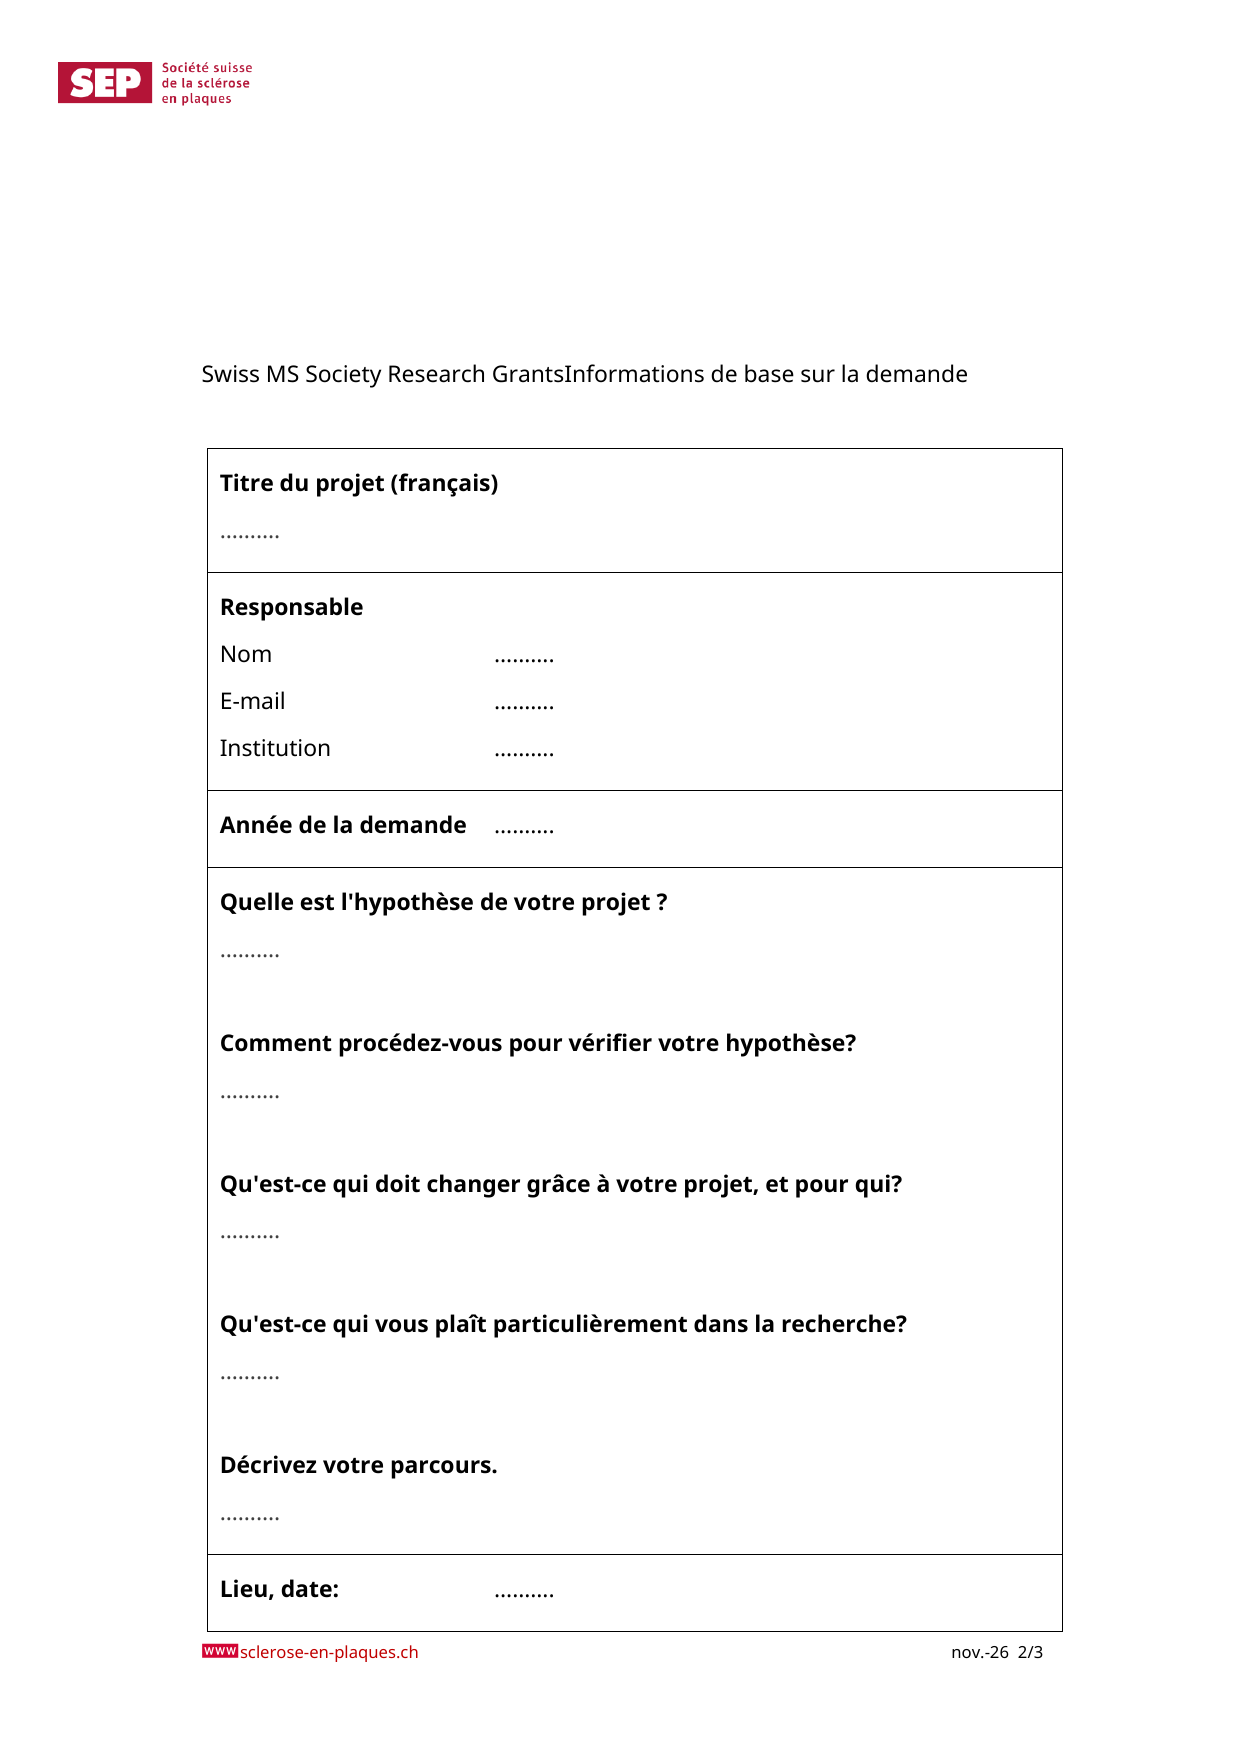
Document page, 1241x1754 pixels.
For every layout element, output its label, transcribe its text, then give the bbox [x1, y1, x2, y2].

table_cell Quelle est l'hypothèse de votre projet ? Comment procédez-vous pour vérifier votre hypothèse? Qu'est-ce qui doit changer grâce à votre projet, et pour qui? Qu'est-ce qui vous plaît particulièrement dans la recherche? Décrivez votre parcours. [208, 868, 1062, 1554]
table_header Titre du projet (français) [208, 449, 1062, 572]
table_cell Responsable Nom E-mail Institution [208, 573, 1062, 790]
table_cell Année de la demande [208, 791, 1062, 867]
table_cell Lieu, date: [208, 1555, 1062, 1631]
